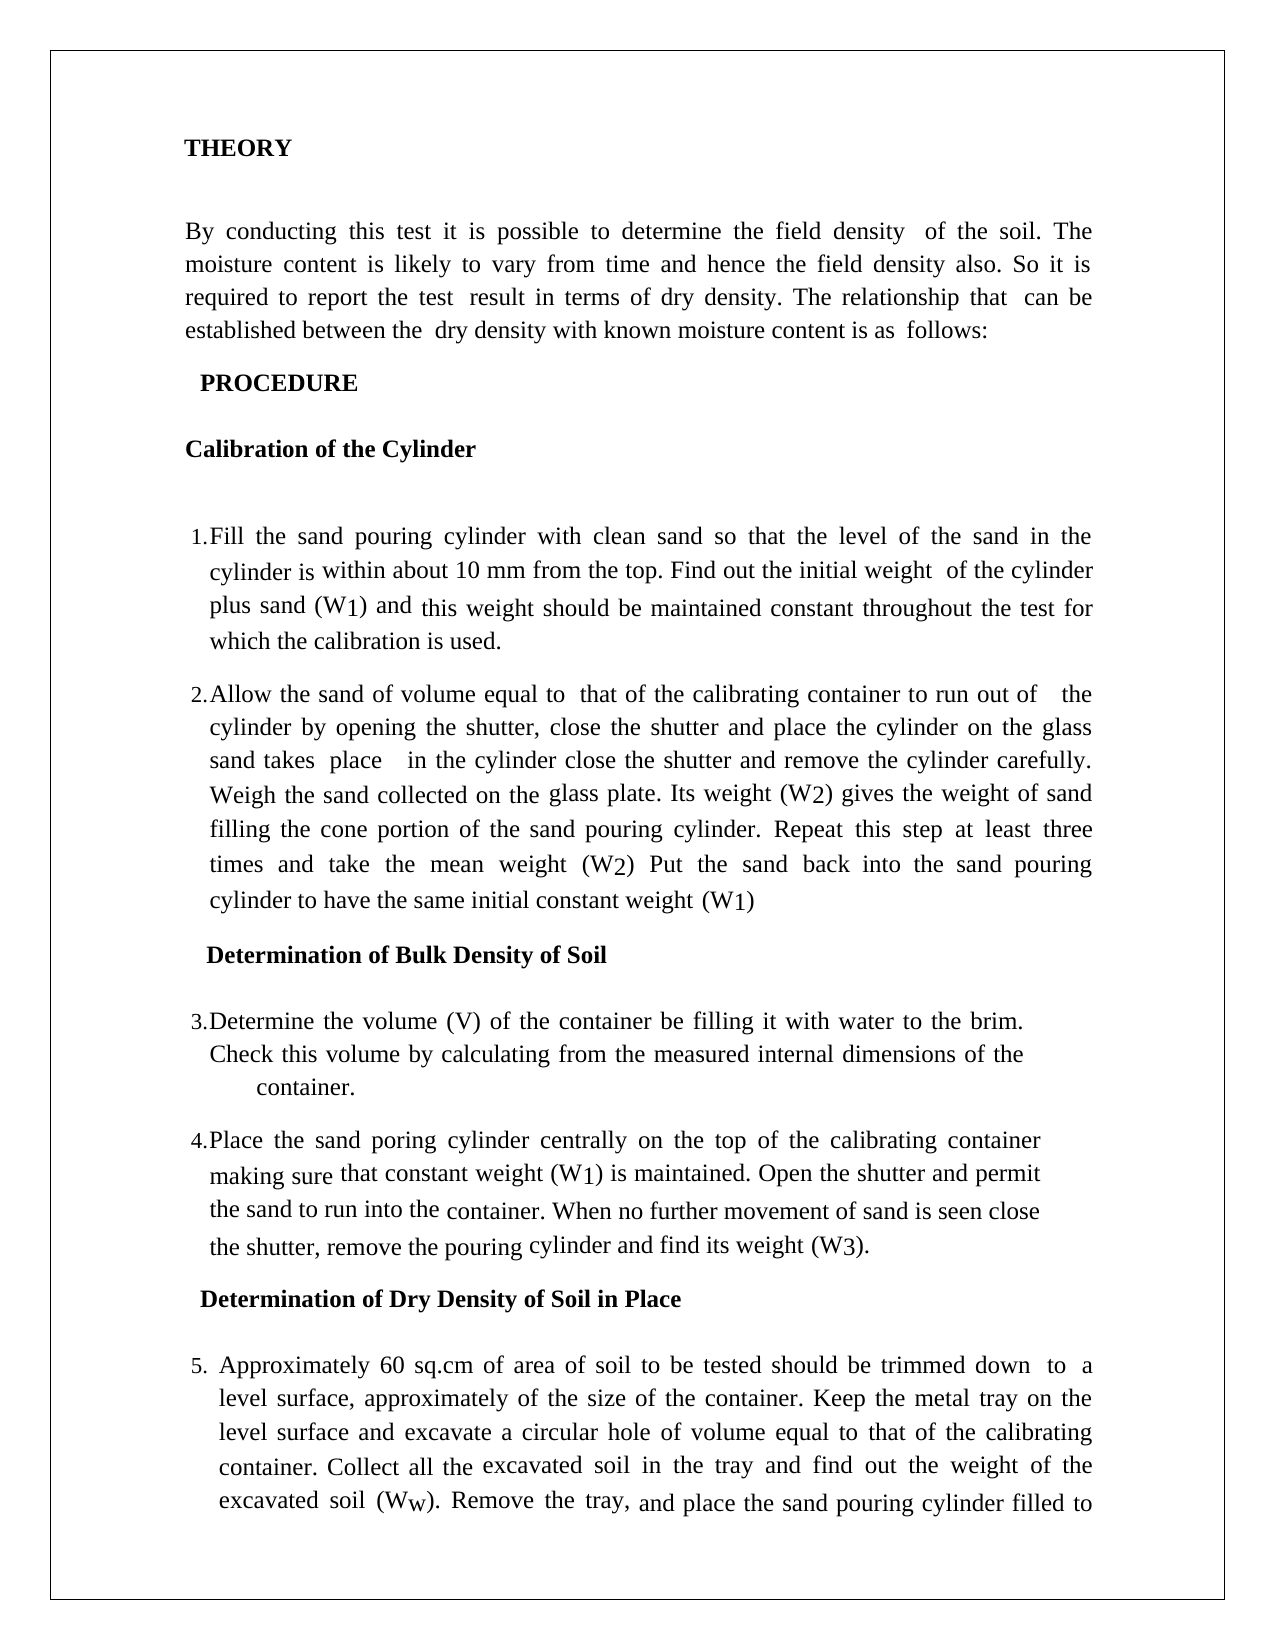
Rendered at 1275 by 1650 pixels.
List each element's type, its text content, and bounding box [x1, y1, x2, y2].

subtitle Determination of Bulk Density of Soil [106, 940, 1164, 968]
list Fill the sand pouring cylinder with clean sand so that the level of the sand in the cylinder is within about 10 mm from the top. Find out the initial weight of the cylinder plus sand (W1) and this weight should be maintained constant throughout the test for which the calibration is used. [191, 521, 1093, 654]
text THEORY [171, 133, 1164, 162]
text By conducting this test it is possible to determine the field density of the soil. The moisture content is likely to vary from time and hence the field density also. So it is required to report the test result in terms of dry density. The relationship that can be established between the dry density with known moisture content is as follows: [185, 216, 1093, 343]
subtitle Determination of Dry Density of Soil in Place [106, 1284, 1164, 1313]
list Place the sand poring cylinder centrally on the top of the calibrating container making sure that constant weight (W1) is maintained. Open the shutter and permit the sand to run into the container. When no further movement of sand is seen close the shutter, remove the pouring cylinder and find its weight (W3). [191, 1125, 1041, 1261]
list Determine the volume (V) of the container be filling it with water to the brim. Check this volume by calculating from the measured internal dimensions of the container. [191, 1006, 1024, 1101]
subtitle PROCEDURE [106, 368, 1164, 397]
text Calibration of the Cylinder [185, 434, 1164, 463]
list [191, 1351, 1093, 1517]
list Allow the sand of volume equal to that of the calibrating container to run out of the cylinder by opening the shutter, close the shutter and place the cylinder on the glass sand takes place in the cylinder close the shutter and remove the cylinder carefully. Weigh the sand collected on the glass plate. Its weight (W2) gives the weight of sand filling the cone portion of the sand pouring cylinder. Repeat this step at least three times and take the mean weight (W2) Put the sand back into the sand pouring cylinder to have the same initial constant weight (W1) [191, 679, 1093, 916]
